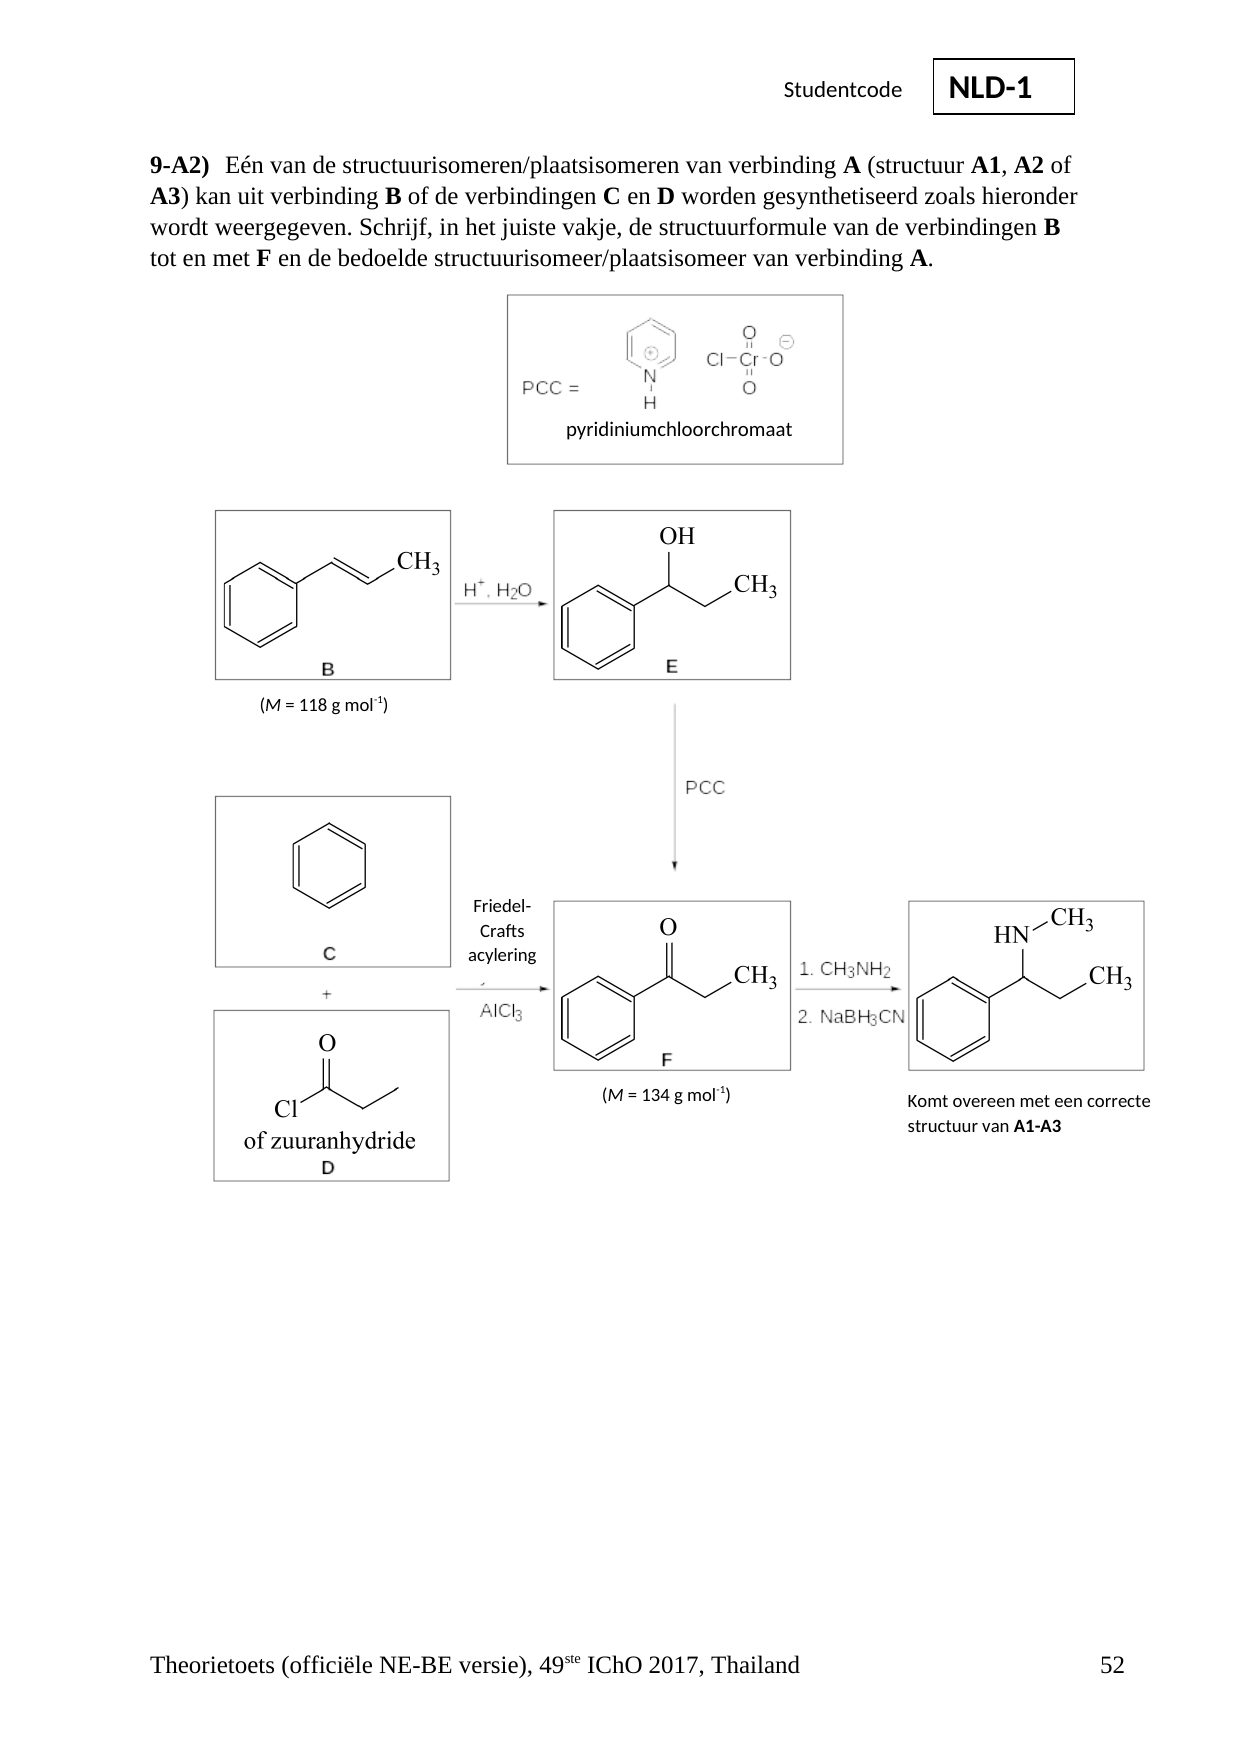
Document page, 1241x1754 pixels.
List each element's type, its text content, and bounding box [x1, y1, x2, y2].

picture [561, 907, 778, 1061]
picture [292, 822, 366, 909]
picture [561, 516, 778, 670]
picture [916, 902, 1133, 1062]
picture [243, 1023, 416, 1156]
picture [223, 543, 441, 648]
text 9-A2) Eén van de structuurisomeren/plaatsisomeren van verbinding A (structuur A1, A2 of A3) kan uit verbinding B of de verbindingen C en D worden gesynthetiseerd zoals hieronder wordt weergegeven. Schrijf, in het juiste vakje, de structuurformule van de verbindingen B tot en met F en de bedoelde structuurisomeer/plaatsisomeer van verbinding A. [150, 150, 1090, 272]
